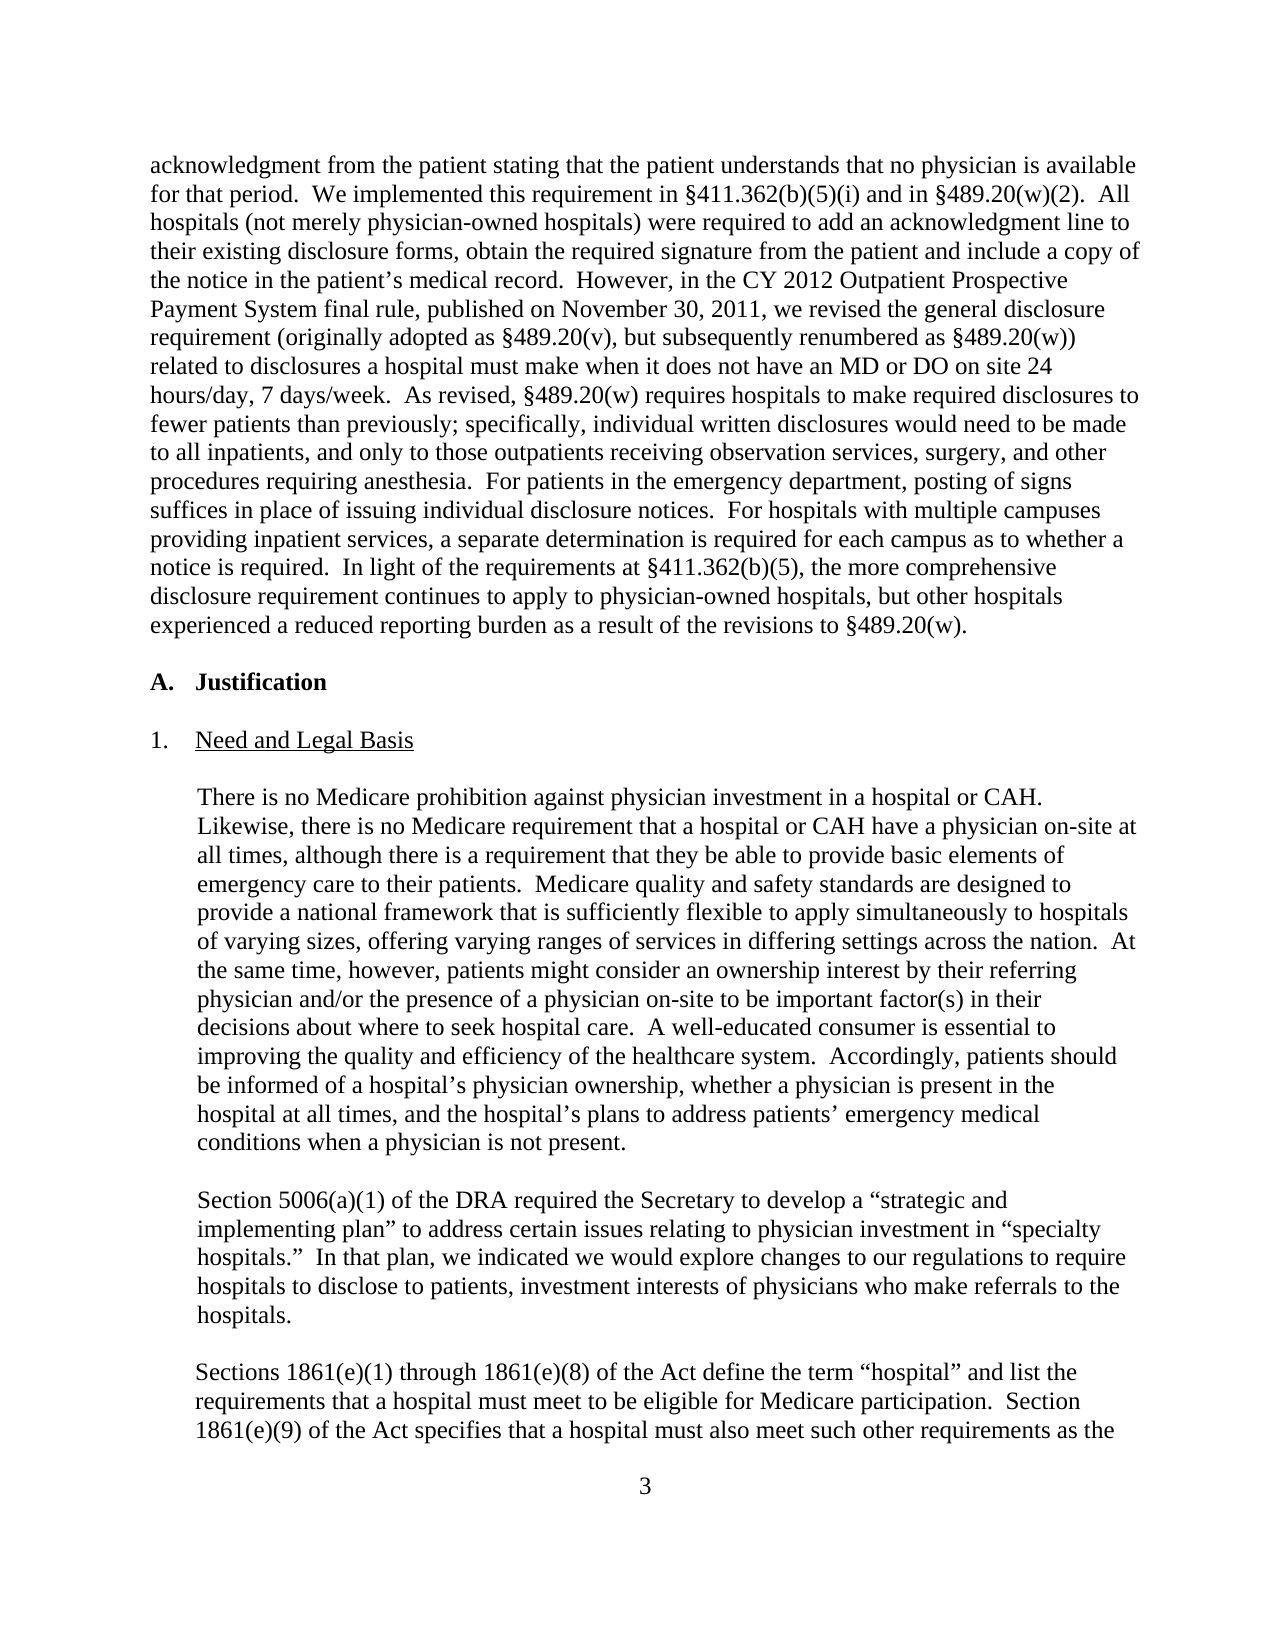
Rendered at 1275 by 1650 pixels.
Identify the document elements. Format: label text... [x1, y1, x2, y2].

text A. Justification [150, 667, 1140, 696]
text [195, 1357, 1140, 1444]
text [150, 150, 1140, 639]
text There is no Medicare prohibition against physician investment in a hospital or CAH. Likewise, there is no Medicare requirement that a hospital or CAH have a physician on-site at all times, although there is a requirement that they be able to provide basic elements of emergency care to their patients. Medicare quality and safety standards are designed to provide a national framework that is sufficiently flexible to apply simultaneously to hospitals of varying sizes, offering varying ranges of services in differing settings across the nation. At the same time, however, patients might consider an ownership interest by their referring physician and/or the presence of a physician on-site to be important factor(s) in their decisions about where to seek hospital care. A well-educated consumer is essential to improving the quality and efficiency of the healthcare system. Accordingly, patients should be informed of a hospital’s physician ownership, whether a physician is present in the hospital at all times, and the hospital’s plans to address patients’ emergency medical conditions when a physician is not present. [197, 782, 1140, 1156]
text Section 5006(a)(1) of the DRA required the Secretary to develop a “strategic and implementing plan” to address certain issues relating to physician investment in “specialty hospitals.” In that plan, we indicated we would explore changes to our regulations to require hospitals to disclose to patients, investment interests of physicians who make referrals to the hospitals. [197, 1185, 1140, 1329]
text 1. Need and Legal Basis [150, 725, 1140, 754]
